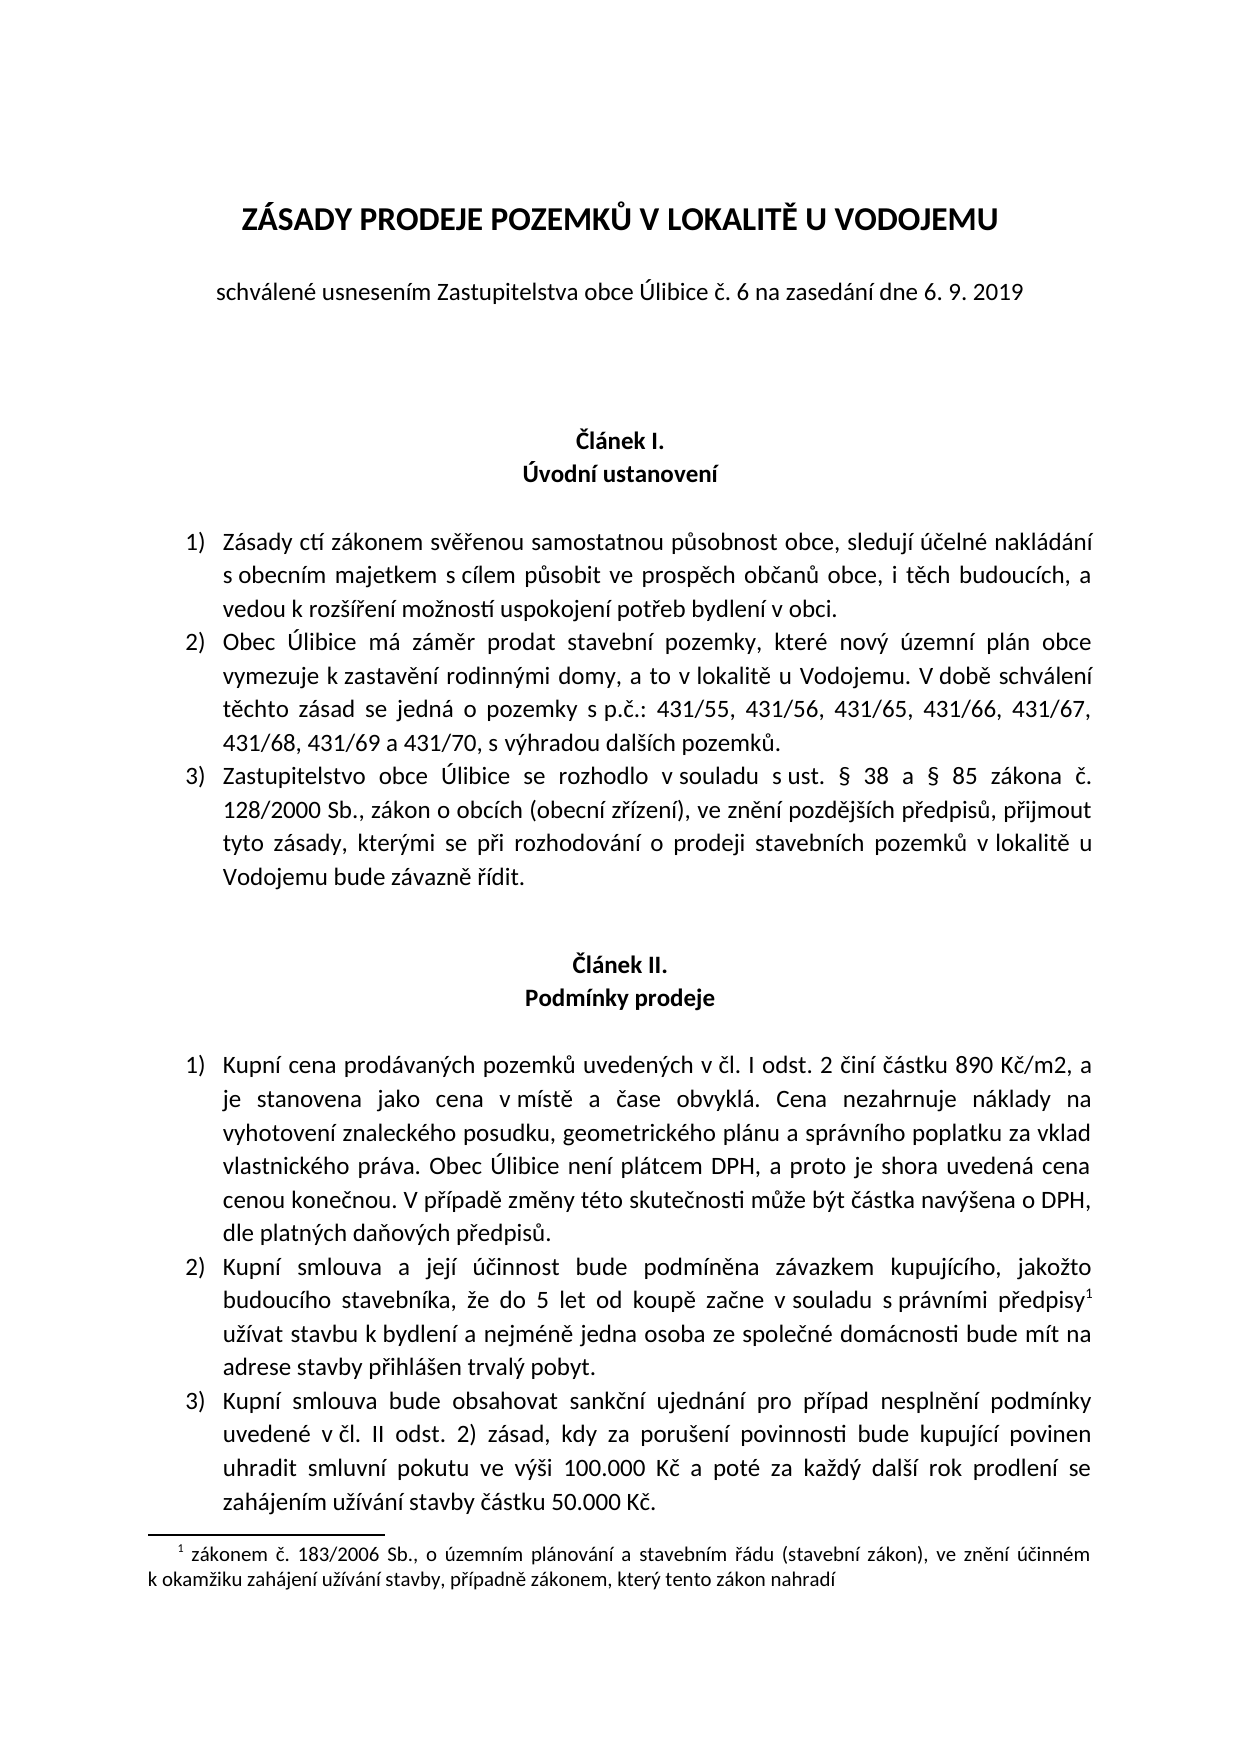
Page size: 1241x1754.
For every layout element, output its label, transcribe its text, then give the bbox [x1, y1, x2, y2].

subtitle Zásady prodeje pozemků v lokalitě u vodojemu [148, 198, 1092, 238]
subtitle schválené usnesením Zastupitelstva obce Úlibice č. 6 na zasedání dne 6. 9. 2019 [148, 276, 1092, 306]
list Zásady ctí zákonem svěřenou samostatnou působnost obce, sledují účelné nakládání s obecním majetkem s cílem působit ve prospěch občanů obce, i těch budoucích, a vedou k rozšíření možností uspokojení potřeb bydlení v obci. [185, 526, 1092, 623]
text Úvodní ustanovení [148, 459, 1092, 489]
list Kupní smlouva a její účinnost bude podmíněna závazkem kupujícího, jakožto budoucího stavebníka, že do 5 let od koupě začne v souladu s právními předpisy užívat stavbu k bydlení a nejméně jedna osoba ze společné domácnosti bude mít na adrese stavby přihlášen trvalý pobyt. [185, 1251, 1092, 1382]
text Podmínky prodeje [148, 983, 1092, 1013]
text Článek II. [148, 949, 1092, 979]
list Kupní smlouva bude obsahovat sankční ujednání pro případ nesplnění podmínky uvedené v čl. II odst. 2) zásad, kdy za porušení povinnosti bude kupující povinen uhradit smluvní pokutu ve výši 100.000 Kč a poté za každý další rok prodlení se zahájením užívání stavby částku 50.000 Kč. [185, 1385, 1092, 1516]
list Kupní cena prodávaných pozemků uvedených v čl. I odst. 2 činí částku 890 Kč/m2, a je stanovena jako cena v místě a čase obvyklá. Cena nezahrnuje náklady na vyhotovení znaleckého posudku, geometrického plánu a správního poplatku za vklad vlastnického práva. Obec Úlibice není plátcem DPH, a proto je shora uvedená cena cenou konečnou. V případě změny této skutečnosti může být částka navýšena o DPH, dle platných daňových předpisů. [185, 1050, 1092, 1248]
text Článek I. [148, 425, 1092, 456]
list Obec Úlibice má záměr prodat stavební pozemky, které nový územní plán obce vymezuje k zastavění rodinnými domy, a to v lokalitě u Vodojemu. V době schválení těchto zásad se jedná o pozemky s p.č.: 431/55, 431/56, 431/65, 431/66, 431/67, 431/68, 431/69 a 431/70, s výhradou dalších pozemků. [185, 626, 1092, 757]
list Zastupitelstvo obce Úlibice se rozhodlo v souladu s ust. § 38 a § 85 zákona č. 128/2000 Sb., zákon o obcích (obecní zřízení), ve znění pozdějších předpisů, přijmout tyto zásady, kterými se při rozhodování o prodeji stavebních pozemků v lokalitě u Vodojemu bude závazně řídit. [185, 761, 1092, 892]
